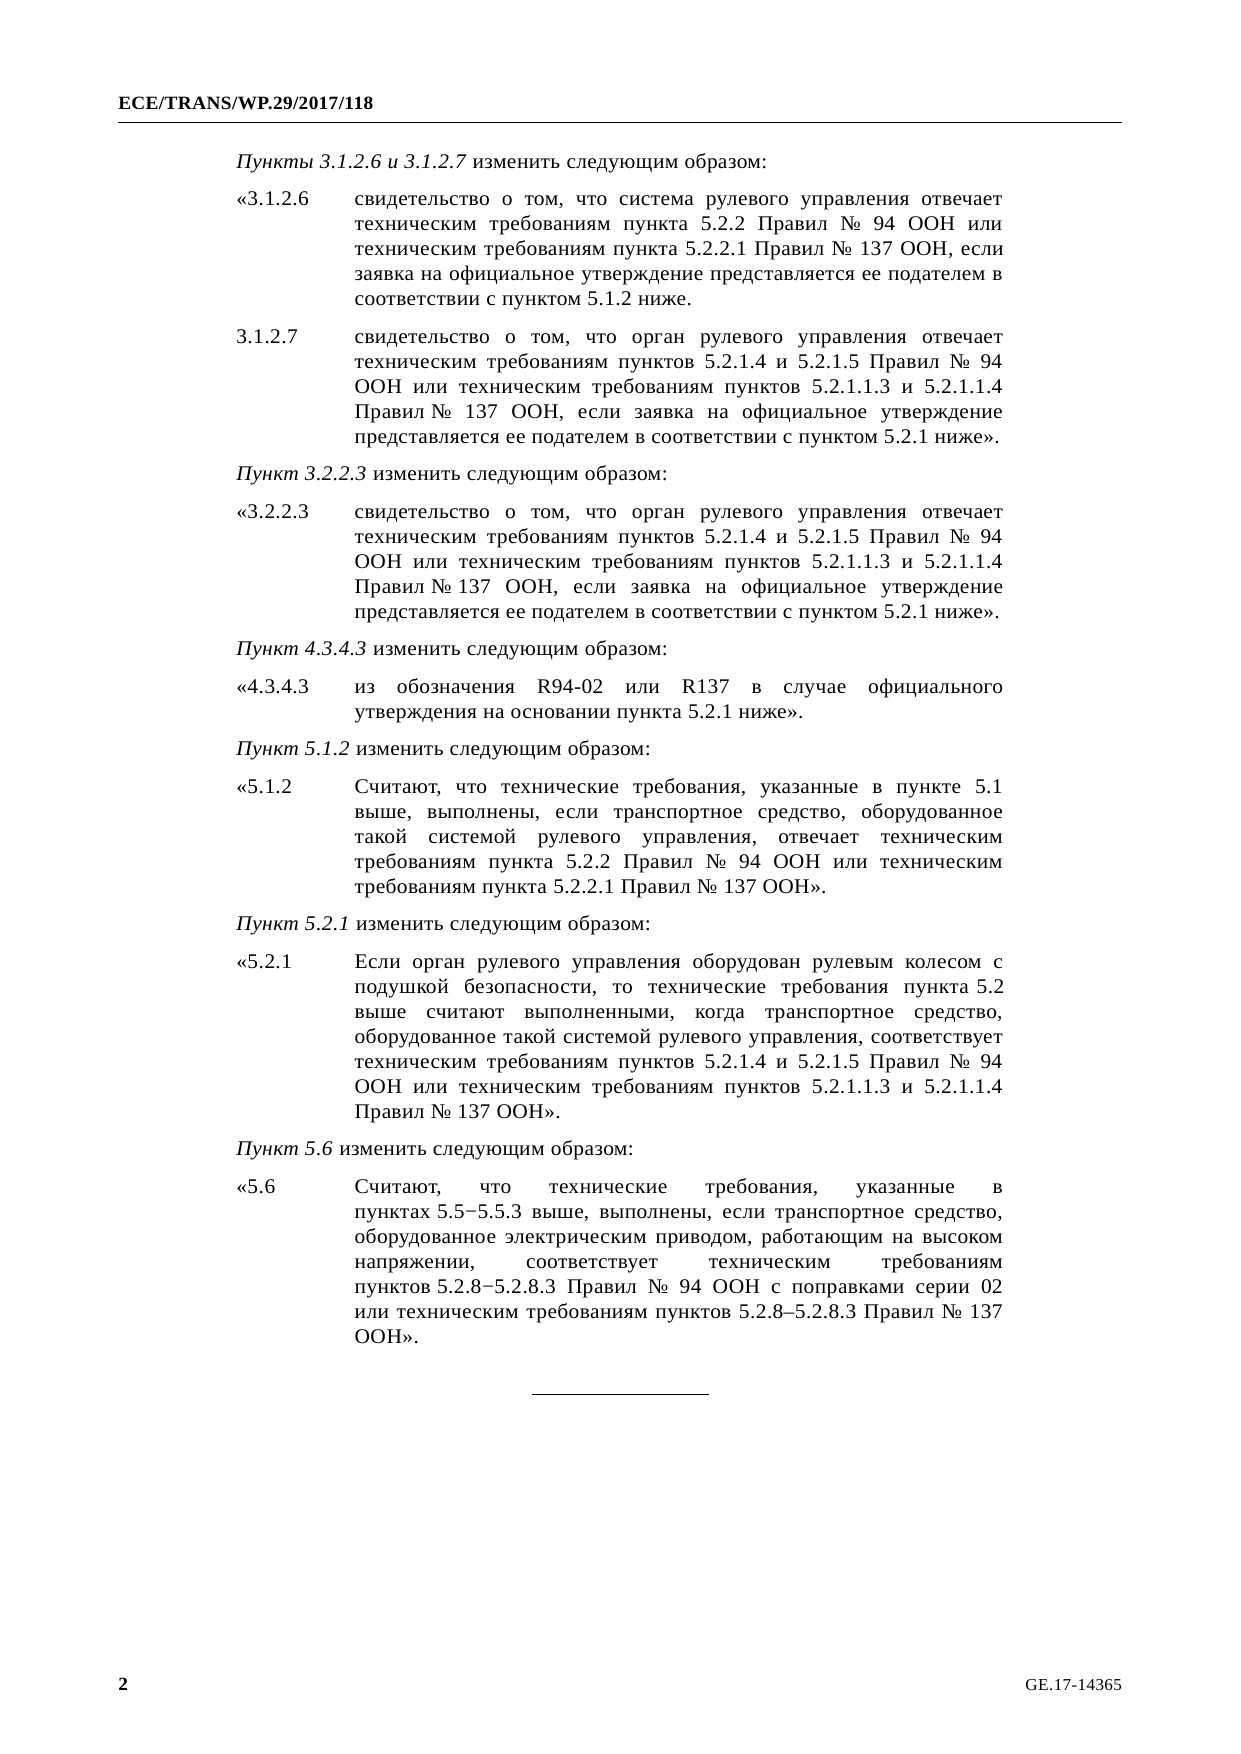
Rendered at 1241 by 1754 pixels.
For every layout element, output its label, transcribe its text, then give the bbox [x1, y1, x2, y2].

text 3.1.2.7 свидетельство о том, что орган рулевого управления отвечает техническим требованиям пунктов 5.2.1.4 и 5.2.1.5 Правил № 94 ООН или техническим требованиям пунктов 5.2.1.1.3 и 5.2.1.1.4 Правил № 137 ООН, если заявка на официальное утверждение представляется ее подателем в соответствии с пунктом 5.2.1 ниже». [236, 323, 1004, 448]
text «5.6 Считают, что технические требования, указанные в пунктах 5.5−5.5.3 выше, выполнены, если транспортное средство, оборудованное электрическим приводом, работающим на высоком напряжении, соответствует техническим требованиям пунктов 5.2.8−5.2.8.3 Правил № 94 ООН с поправками серии 02 или техническим требованиям пунктов 5.2.8–5.2.8.3 Правил № 137 ООН». [236, 1173, 1004, 1348]
text Пункт 4.3.4.3 изменить следующим образом: [236, 635, 1004, 660]
text «3.2.2.3 свидетельство о том, что орган рулевого управления отвечает техническим требованиям пунктов 5.2.1.4 и 5.2.1.5 Правил № 94 ООН или техническим требованиям пунктов 5.2.1.1.3 и 5.2.1.1.4 Правил № 137 ООН, если заявка на официальное утверждение представляется ее подателем в соответствии с пунктом 5.2.1 ниже». [236, 498, 1004, 623]
text Пункты 3.1.2.6 и 3.1.2.7 изменить следующим образом: [236, 148, 1004, 173]
text «5.1.2 Считают, что технические требования, указанные в пункте 5.1 выше, выполнены, если транспортное средство, оборудованное такой системой рулевого управления, отвечает техническим требованиям пункта 5.2.2 Правил № 94 ООН или техническим требованиям пункта 5.2.2.1 Правил № 137 ООН». [236, 773, 1004, 898]
text Пункт 5.2.1 изменить следующим образом: [236, 910, 1004, 935]
text «4.3.4.3 из обозначения R94-02 или R137 в случае официального утверждения на основании пункта 5.2.1 ниже». [236, 673, 1004, 723]
text Пункт 3.2.2.3 изменить следующим образом: [236, 460, 1004, 485]
text Пункт 5.6 изменить следующим образом: [236, 1135, 1004, 1160]
text «3.1.2.6 свидетельство о том, что система рулевого управления отвечает техническим требованиям пункта 5.2.2 Правил № 94 ООН или техническим требованиям пункта 5.2.2.1 Правил № 137 ООН, если заявка на официальное утверждение представляется ее подателем в соответствии с пунктом 5.1.2 ниже. [236, 185, 1004, 310]
text «5.2.1 Если орган рулевого управления оборудован рулевым колесом с подушкой безопасности, то технические требования пункта 5.2 выше считают выполненными, когда транспортное средство, оборудованное такой системой рулевого управления, соответствует техническим требованиям пунктов 5.2.1.4 и 5.2.1.5 Правил № 94 ООН или техническим требованиям пунктов 5.2.1.1.3 и 5.2.1.1.4 Правил № 137 ООН». [236, 948, 1004, 1123]
text Пункт 5.1.2 изменить следующим образом: [236, 735, 1004, 760]
